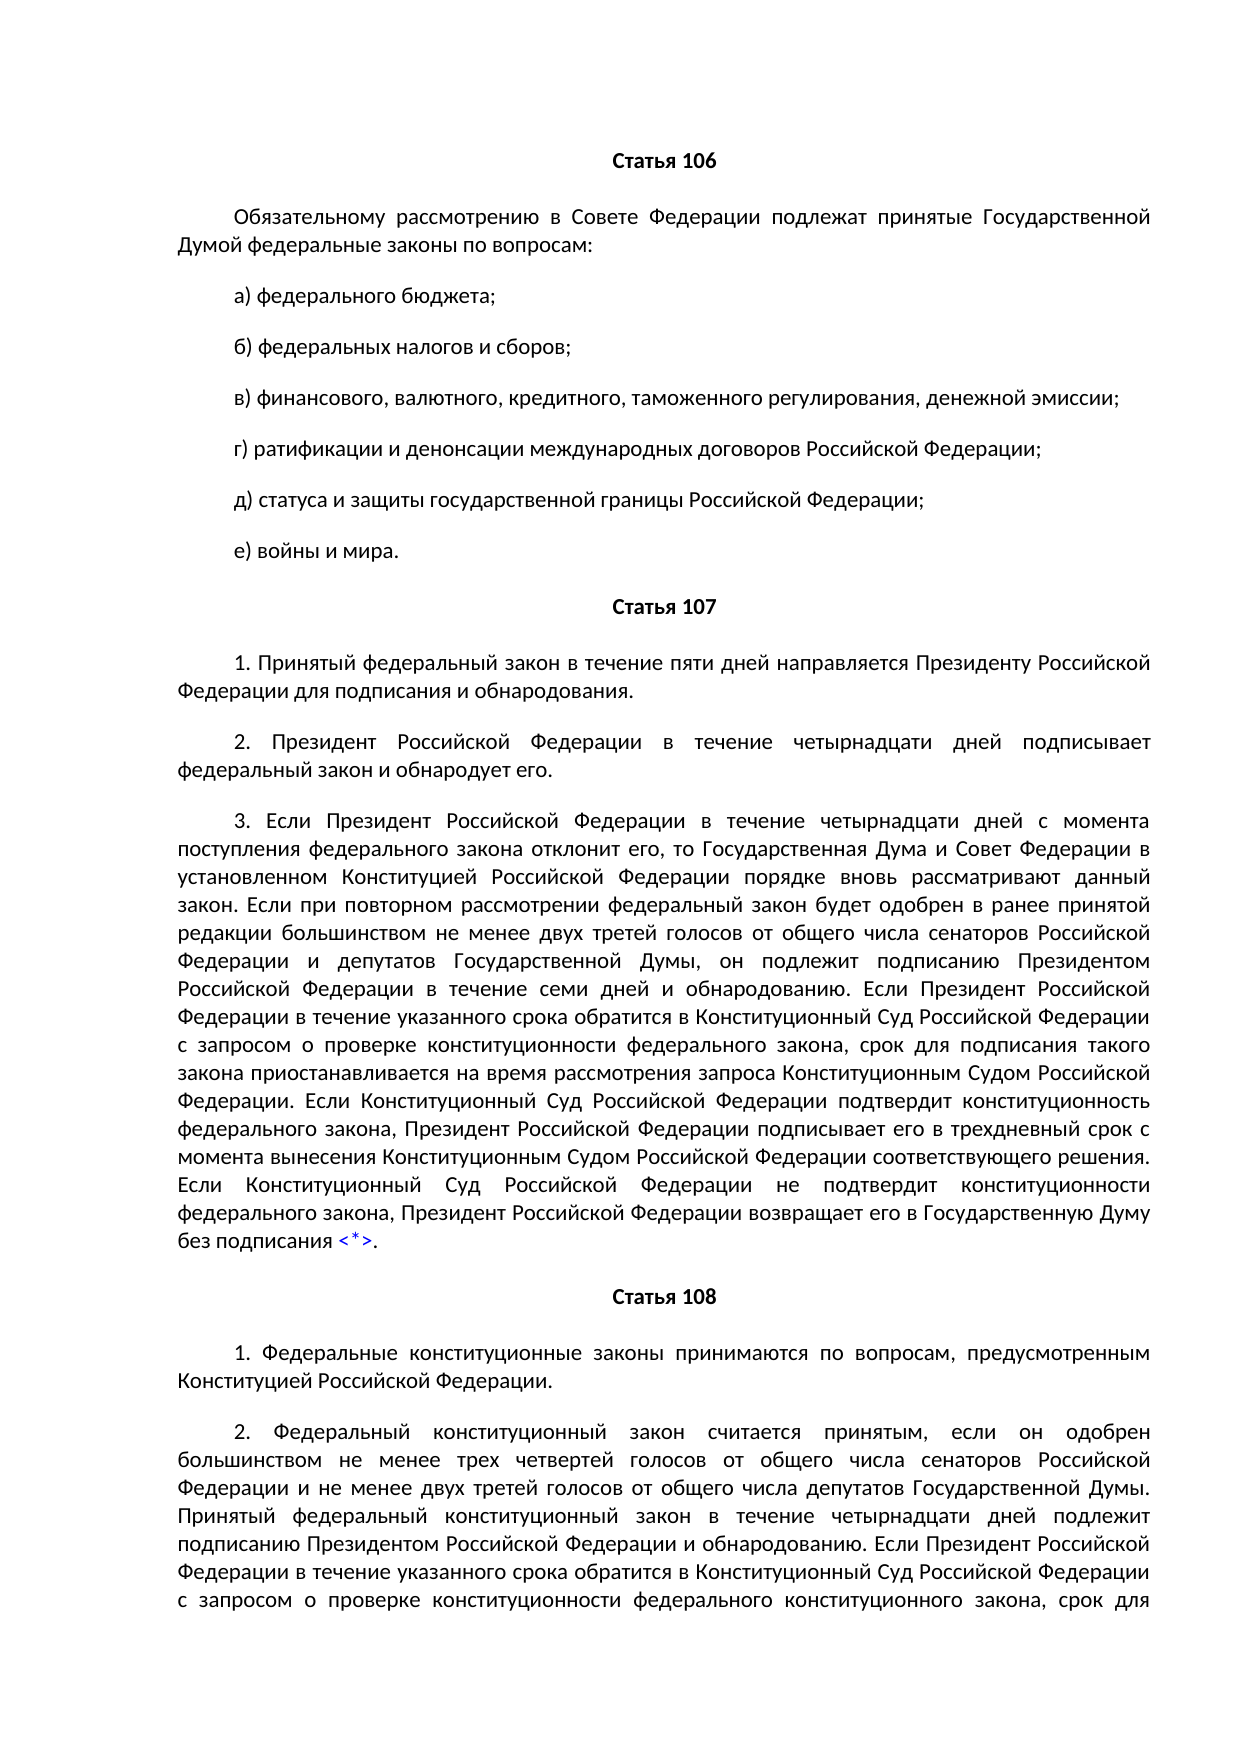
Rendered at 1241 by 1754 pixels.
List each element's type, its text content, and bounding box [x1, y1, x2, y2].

text а) федерального бюджета; [177, 281, 1152, 309]
text 2. Президент Российской Федерации в течение четырнадцати дней подписывает федеральный закон и обнародует его. [177, 727, 1152, 783]
text г) ратификации и денонсации международных договоров Российской Федерации; [177, 434, 1152, 462]
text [177, 1417, 1152, 1613]
title Статья 108 [177, 1282, 1152, 1310]
text Обязательному рассмотрению в Совете Федерации подлежат принятые Государственной Думой федеральные законы по вопросам: [177, 202, 1152, 258]
title Статья 107 [177, 592, 1152, 620]
text е) войны и мира. [177, 536, 1152, 564]
text 1. Принятый федеральный закон в течение пяти дней направляется Президенту Российской Федерации для подписания и обнародования. [177, 648, 1152, 704]
text в) финансового, валютного, кредитного, таможенного регулирования, денежной эмиссии; [177, 383, 1152, 411]
title Статья 106 [177, 146, 1152, 174]
text 3. Если Президент Российской Федерации в течение четырнадцати дней с момента поступления федерального закона отклонит его, то Государственная Дума и Совет Федерации в установленном Конституцией Российской Федерации порядке вновь рассматривают данный закон. Если при повторном рассмотрении федеральный закон будет одобрен в ранее принятой редакции большинством не менее двух третей голосов от общего числа сенаторов Российской Федерации и депутатов Государственной Думы, он подлежит подписанию Президентом Российской Федерации в течение семи дней и обнародованию. Если Президент Российской Федерации в течение указанного срока обратится в Конституционный Суд Российской Федерации с запросом о проверке конституционности федерального закона, срок для подписания такого закона приостанавливается на время рассмотрения запроса Конституционным Судом Российской Федерации. Если Конституционный Суд Российской Федерации подтвердит конституционность федерального закона, Президент Российской Федерации подписывает его в трехдневный срок с момента вынесения Конституционным Судом Российской Федерации соответствующего решения. Если Конституционный Суд Российской Федерации не подтвердит конституционности федерального закона, Президент Российской Федерации возвращает его в Государственную Думу без подписания <*>. [177, 806, 1152, 1254]
text 1. Федеральные конституционные законы принимаются по вопросам, предусмотренным Конституцией Российской Федерации. [177, 1338, 1152, 1394]
text б) федеральных налогов и сборов; [177, 332, 1152, 360]
text д) статуса и защиты государственной границы Российской Федерации; [177, 485, 1152, 513]
